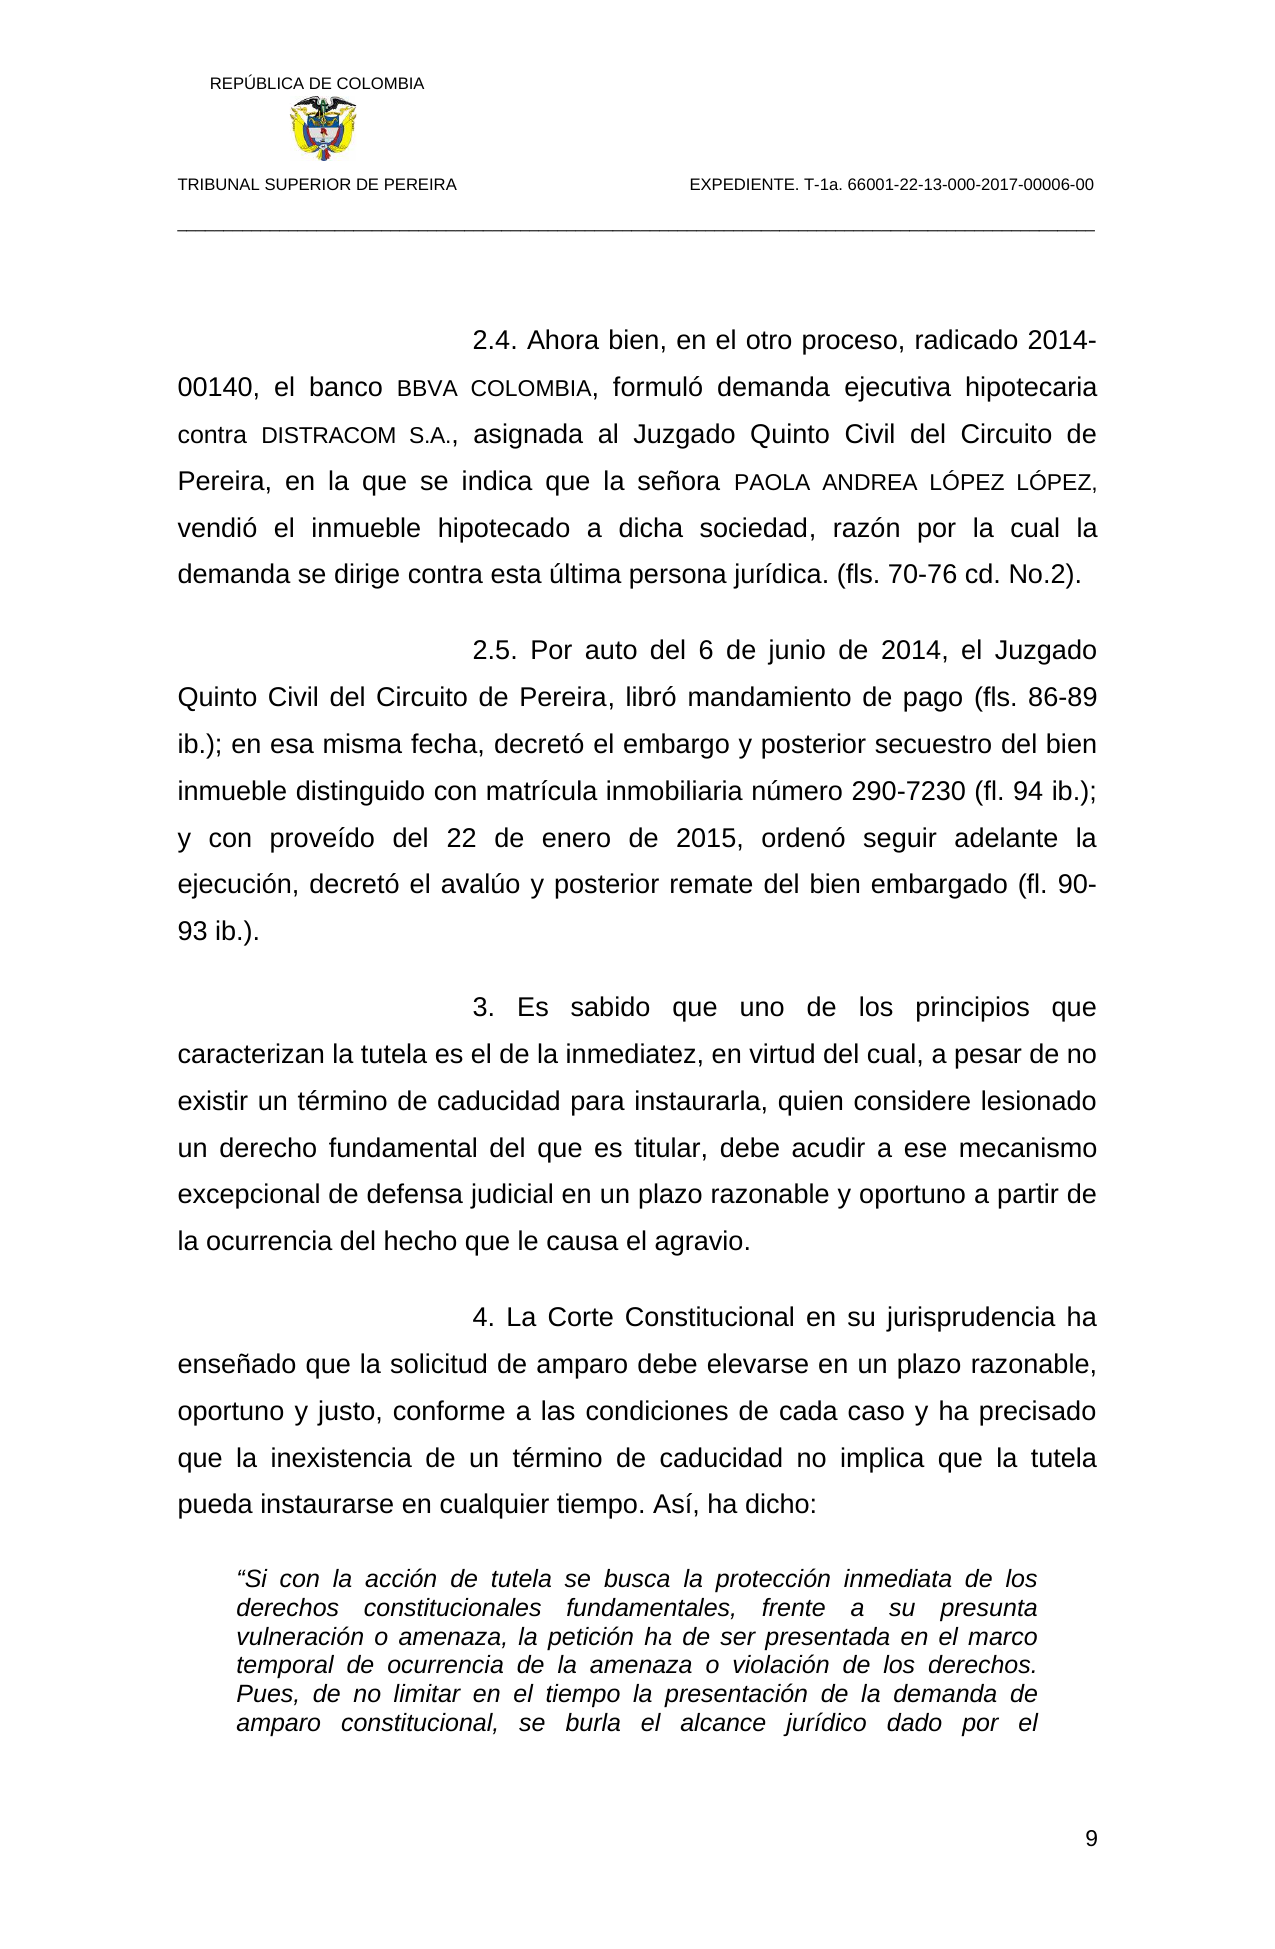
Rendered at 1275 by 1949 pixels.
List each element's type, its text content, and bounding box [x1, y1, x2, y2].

text 4. La Corte Constitucional en su jurisprudencia ha enseñado que la solicitud de amparo debe elevarse en un plazo razonable, oportuno y justo, conforme a las condiciones de cada caso y ha precisado que la inexistencia de un término de caducidad no implica que la tutela pueda instaurarse en cualquier tiempo. Así, ha dicho: [177, 1301, 1098, 1520]
text 2.4. Ahora bien, en el otro proceso, radicado 2014-00140, el banco BBVA COLOMBIA, formuló demanda ejecutiva hipotecaria contra DISTRACOM S.A., asignada al Juzgado Quinto Civil del Circuito de Pereira, en la que se indica que la señora PAOLA ANDREA LÓPEZ LÓPEZ, vendió el inmueble hipotecado a dicha sociedad, razón por la cual la demanda se dirige contra esta última persona jurídica. (fls. 70-76 cd. No.2). [177, 324, 1098, 590]
text 3. Es sabido que uno de los principios que caracterizan la tutela es el de la inmediatez, en virtud del cual, a pesar de no existir un término de caducidad para instaurarla, quien considere lesionado un derecho fundamental del que es titular, debe acudir a ese mecanismo excepcional de defensa judicial en un plazo razonable y oportuno a partir de la ocurrencia del hecho que le causa el agravio. [177, 991, 1098, 1257]
text 2.5. Por auto del 6 de junio de 2014, el Juzgado Quinto Civil del Circuito de Pereira, libró mandamiento de pago (fls. 86-89 ib.); en esa misma fecha, decretó el embargo y posterior secuestro del bien inmueble distinguido con matrícula inmobiliaria número 290-7230 (fl. 94 ib.); y con proveído del 22 de enero de 2015, ordenó seguir adelante la ejecución, decretó el avalúo y posterior remate del bien embargado (fl. 90-93 ib.). [177, 634, 1098, 947]
picture [289, 96, 357, 161]
